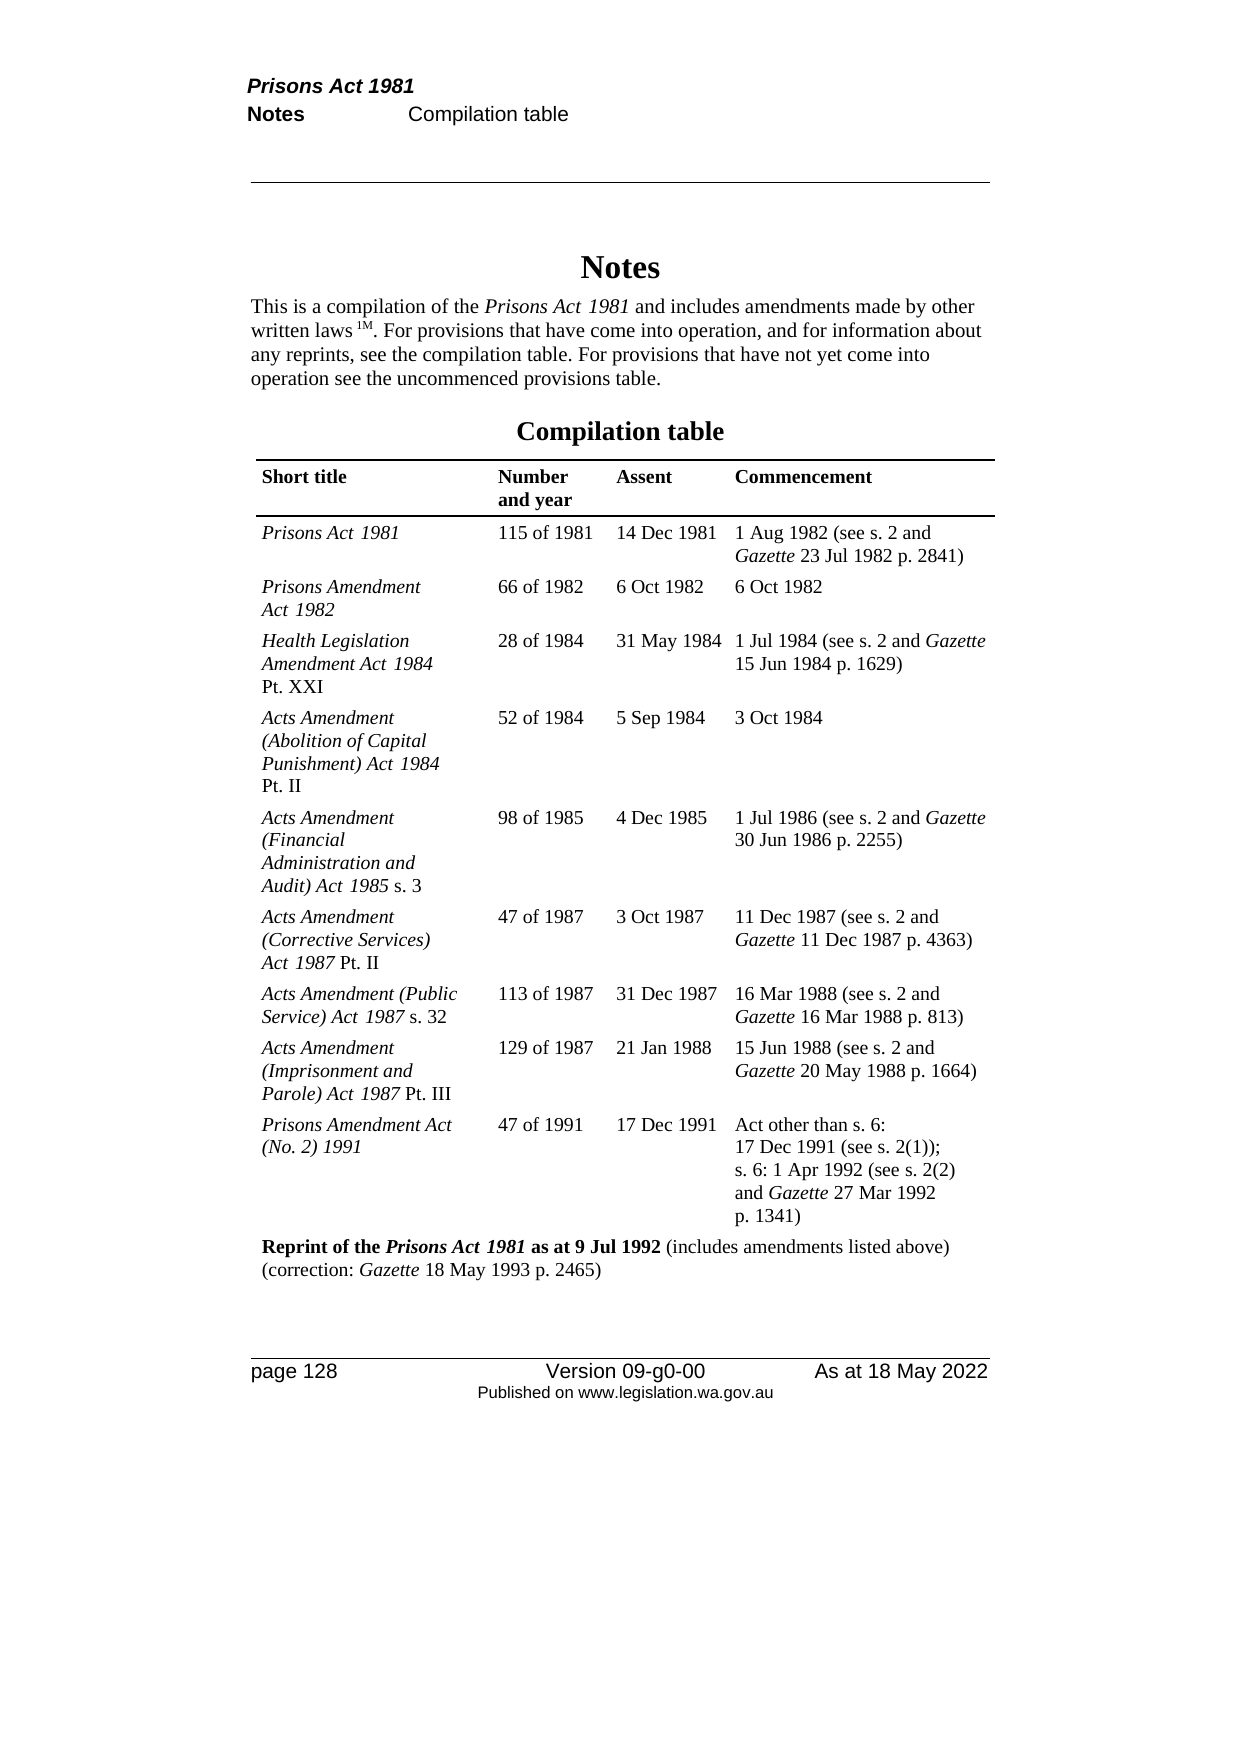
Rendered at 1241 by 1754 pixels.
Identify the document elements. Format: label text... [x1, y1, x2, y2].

table_cell Prisons Amendment Act 1982 [256, 571, 492, 625]
table_header Short title [256, 461, 492, 515]
table_header Number and year [492, 461, 610, 515]
subtitle Notes [251, 247, 990, 286]
table_cell Acts Amendment (Financial Administration and Audit) Act 1985 s. 3 [256, 801, 492, 901]
table_cell 6 Oct 1982 [610, 571, 729, 625]
table_cell 17 Dec 1991 [610, 1109, 729, 1231]
table_cell 5 Sep 1984 [610, 702, 729, 801]
table_cell 15 Jun 1988 (see s. 2 and Gazette 20 May 1988 p. 1664) [729, 1032, 995, 1108]
table_cell 3 Oct 1984 [729, 702, 995, 801]
table_cell Prisons Act 1981 [256, 517, 492, 571]
table_cell 47 of 1991 [492, 1109, 610, 1231]
table_cell 31 May 1984 [610, 625, 729, 702]
table_cell 129 of 1987 [492, 1032, 610, 1108]
table_cell 115 of 1981 [492, 517, 610, 571]
table_cell Acts Amendment (Abolition of Capital Punishment) Act 1984 Pt. II [256, 702, 492, 801]
table_cell 66 of 1982 [492, 571, 610, 625]
table_cell 98 of 1985 [492, 801, 610, 901]
table_cell 113 of 1987 [492, 978, 610, 1032]
table_header Assent [610, 461, 729, 515]
table_cell 1 Jul 1986 (see s. 2 and Gazette 30 Jun 1986 p. 2255) [729, 801, 995, 901]
table_cell 4 Dec 1985 [610, 801, 729, 901]
table_cell Prisons Amendment Act (No. 2) 1991 [256, 1109, 492, 1231]
table_cell 1 Aug 1982 (see s. 2 and Gazette 23 Jul 1982 p. 2841) [729, 517, 995, 571]
table_cell Reprint of the Prisons Act 1981 as at 9 Jul 1992 (includes amendments listed above) (correction: Gazette 18 May 1993 p. 2465) [256, 1231, 995, 1285]
table_cell 11 Dec 1987 (see s. 2 and Gazette 11 Dec 1987 p. 4363) [729, 901, 995, 978]
table_cell 16 Mar 1988 (see s. 2 and Gazette 16 Mar 1988 p. 813) [729, 978, 995, 1032]
table_cell Acts Amendment (Public Service) Act 1987 s. 32 [256, 978, 492, 1032]
table_cell 47 of 1987 [492, 901, 610, 978]
table_cell 31 Dec 1987 [610, 978, 729, 1032]
table_cell Acts Amendment (Imprisonment and Parole) Act 1987 Pt. III [256, 1032, 492, 1108]
table_cell 21 Jan 1988 [610, 1032, 729, 1108]
table_cell Act other than s. 6: 17 Dec 1991 (see s. 2(1)); s. 6: 1 Apr 1992 (see s. 2(2) and Gazette 27 Mar 1992 p. 1341) [729, 1109, 995, 1231]
table_cell 28 of 1984 [492, 625, 610, 702]
table_cell 1 Jul 1984 (see s. 2 and Gazette 15 Jun 1984 p. 1629) [729, 625, 995, 702]
table_cell 3 Oct 1987 [610, 901, 729, 978]
table_cell 52 of 1984 [492, 702, 610, 801]
table_header Commencement [729, 461, 995, 515]
table_cell Health Legislation Amendment Act 1984 Pt. XXI [256, 625, 492, 702]
table_cell Acts Amendment (Corrective Services) Act 1987 Pt. II [256, 901, 492, 978]
table_cell 14 Dec 1981 [610, 517, 729, 571]
table_cell 6 Oct 1982 [729, 571, 995, 625]
subtitle Compilation table [251, 415, 990, 447]
text This is a compilation of the Prisons Act 1981 and includes amendments made by other written laws 1M. For provisions that have come into operation, and for information about any reprints, see the compilation table. For provisions that have not yet come into operation see the uncommenced provisions table. [251, 294, 990, 390]
